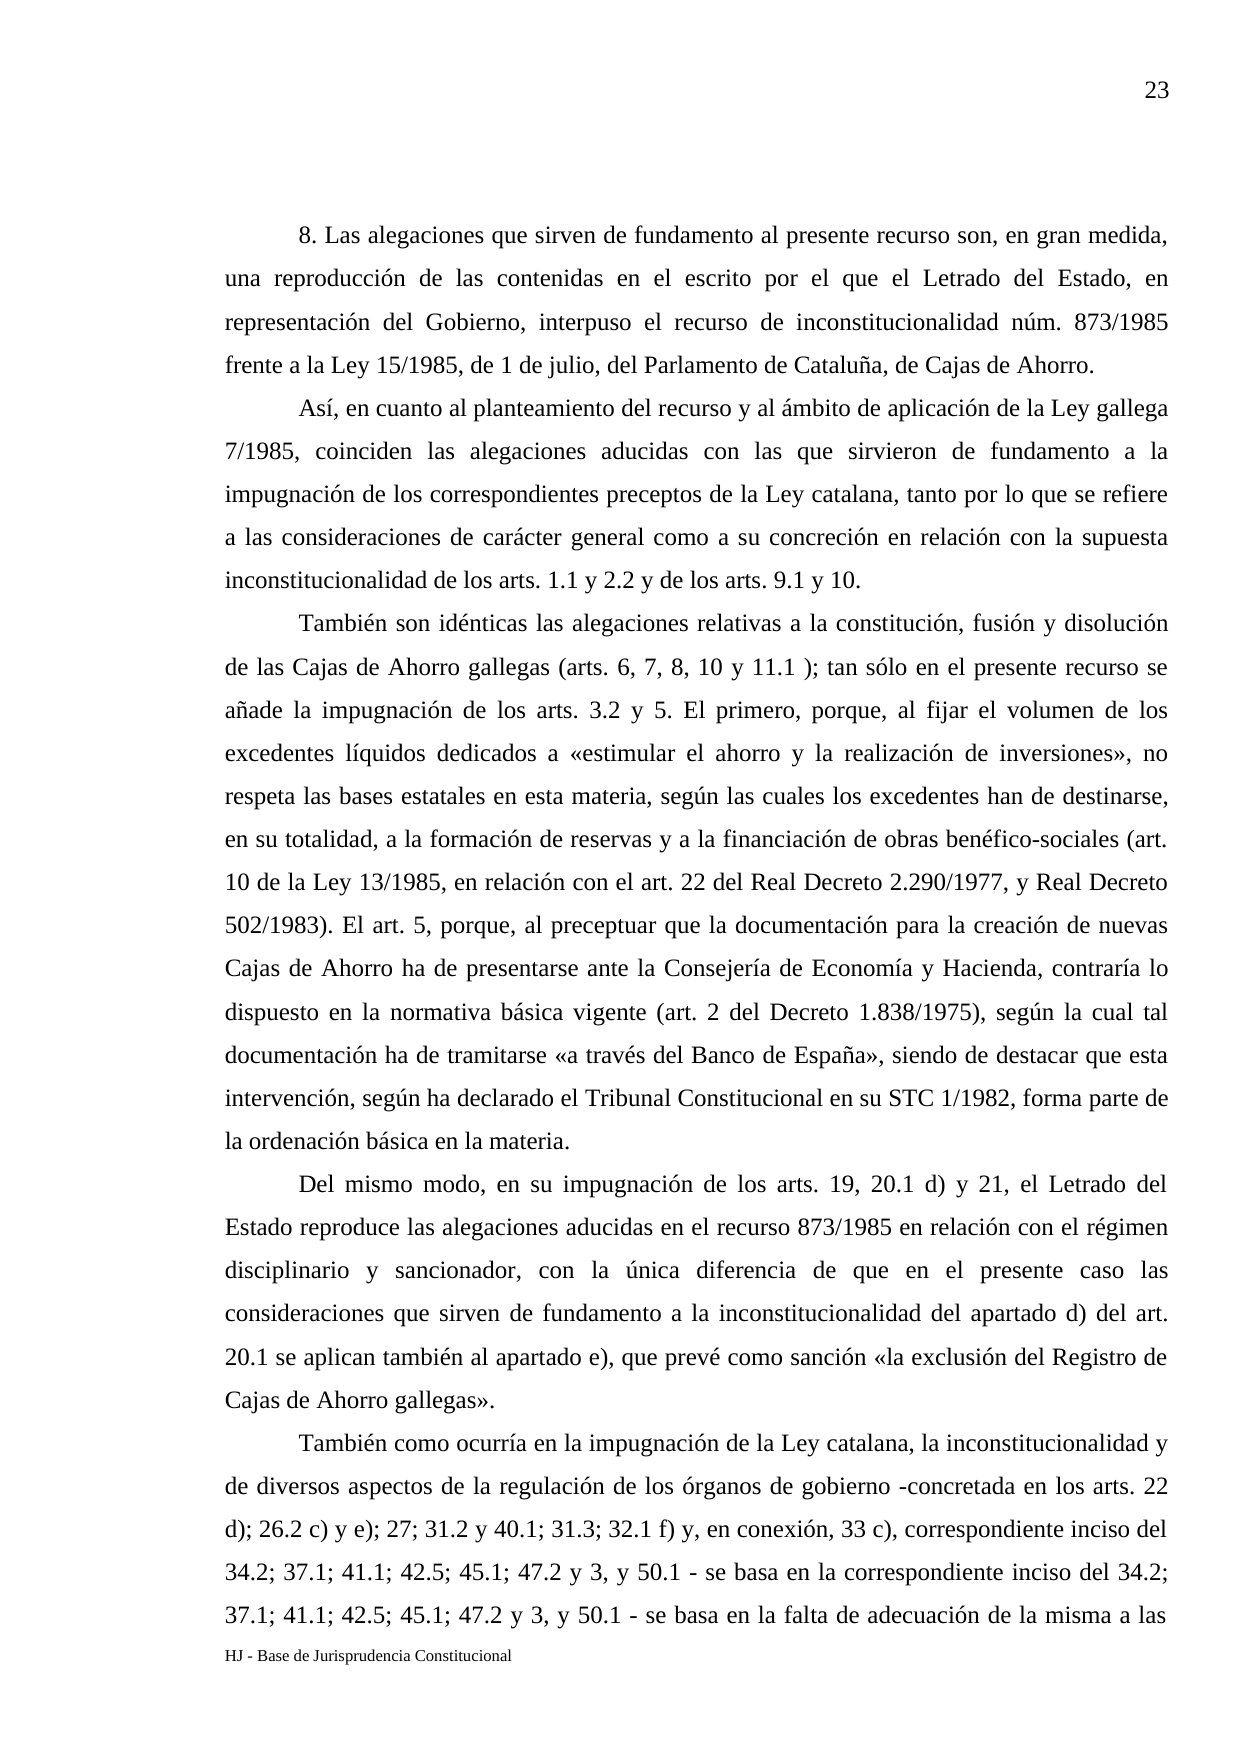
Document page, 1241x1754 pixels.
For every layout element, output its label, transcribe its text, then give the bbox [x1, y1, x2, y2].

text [224, 1428, 1169, 1629]
text Así, en cuanto al planteamiento del recurso y al ámbito de aplicación de la Ley gallega 7/1985, coinciden las alegaciones aducidas con las que sirvieron de fundamento a la impugnación de los correspondientes preceptos de la Ley catalana, tanto por lo que se refiere a las consideraciones de carácter general como a su concreción en relación con la supuesta inconstitucionalidad de los arts. 1.1 y 2.2 y de los arts. 9.1 y 10. [224, 393, 1169, 594]
text También son idénticas las alegaciones relativas a la constitución, fusión y disolución de las Cajas de Ahorro gallegas (arts. 6, 7, 8, 10 y 11.1 ); tan sólo en el presente recurso se añade la impugnación de los arts. 3.2 y 5. El primero, porque, al fijar el volumen de los excedentes líquidos dedicados a «estimular el ahorro y la realización de inversiones», no respeta las bases estatales en esta materia, según las cuales los excedentes han de destinarse, en su totalidad, a la formación de reservas y a la financiación de obras benéfico-sociales (art. 10 de la Ley 13/1985, en relación con el art. 22 del Real Decreto 2.290/1977, y Real Decreto 502/1983). El art. 5, porque, al preceptuar que la documentación para la creación de nuevas Cajas de Ahorro ha de presentarse ante la Consejería de Economía y Hacienda, contraría lo dispuesto en la normativa básica vigente (art. 2 del Decreto 1.838/1975), según la cual tal documentación ha de tramitarse «a través del Banco de España», siendo de destacar que esta intervención, según ha declarado el Tribunal Constitucional en su STC 1/1982, forma parte de la ordenación básica en la materia. [224, 608, 1169, 1155]
text Del mismo modo, en su impugnación de los arts. 19, 20.1 d) y 21, el Letrado del Estado reproduce las alegaciones aducidas en el recurso 873/1985 en relación con el régimen disciplinario y sancionador, con la única diferencia de que en el presente caso las consideraciones que sirven de fundamento a la inconstitucionalidad del apartado d) del art. 20.1 se aplican también al apartado e), que prevé como sanción «la exclusión del Registro de Cajas de Ahorro gallegas». [224, 1169, 1169, 1413]
text 8. Las alegaciones que sirven de fundamento al presente recurso son, en gran medida, una reproducción de las contenidas en el escrito por el que el Letrado del Estado, en representación del Gobierno, interpuso el recurso de inconstitucionalidad núm. 873/1985 frente a la Ley 15/1985, de 1 de julio, del Parlamento de Cataluña, de Cajas de Ahorro. [224, 220, 1169, 378]
